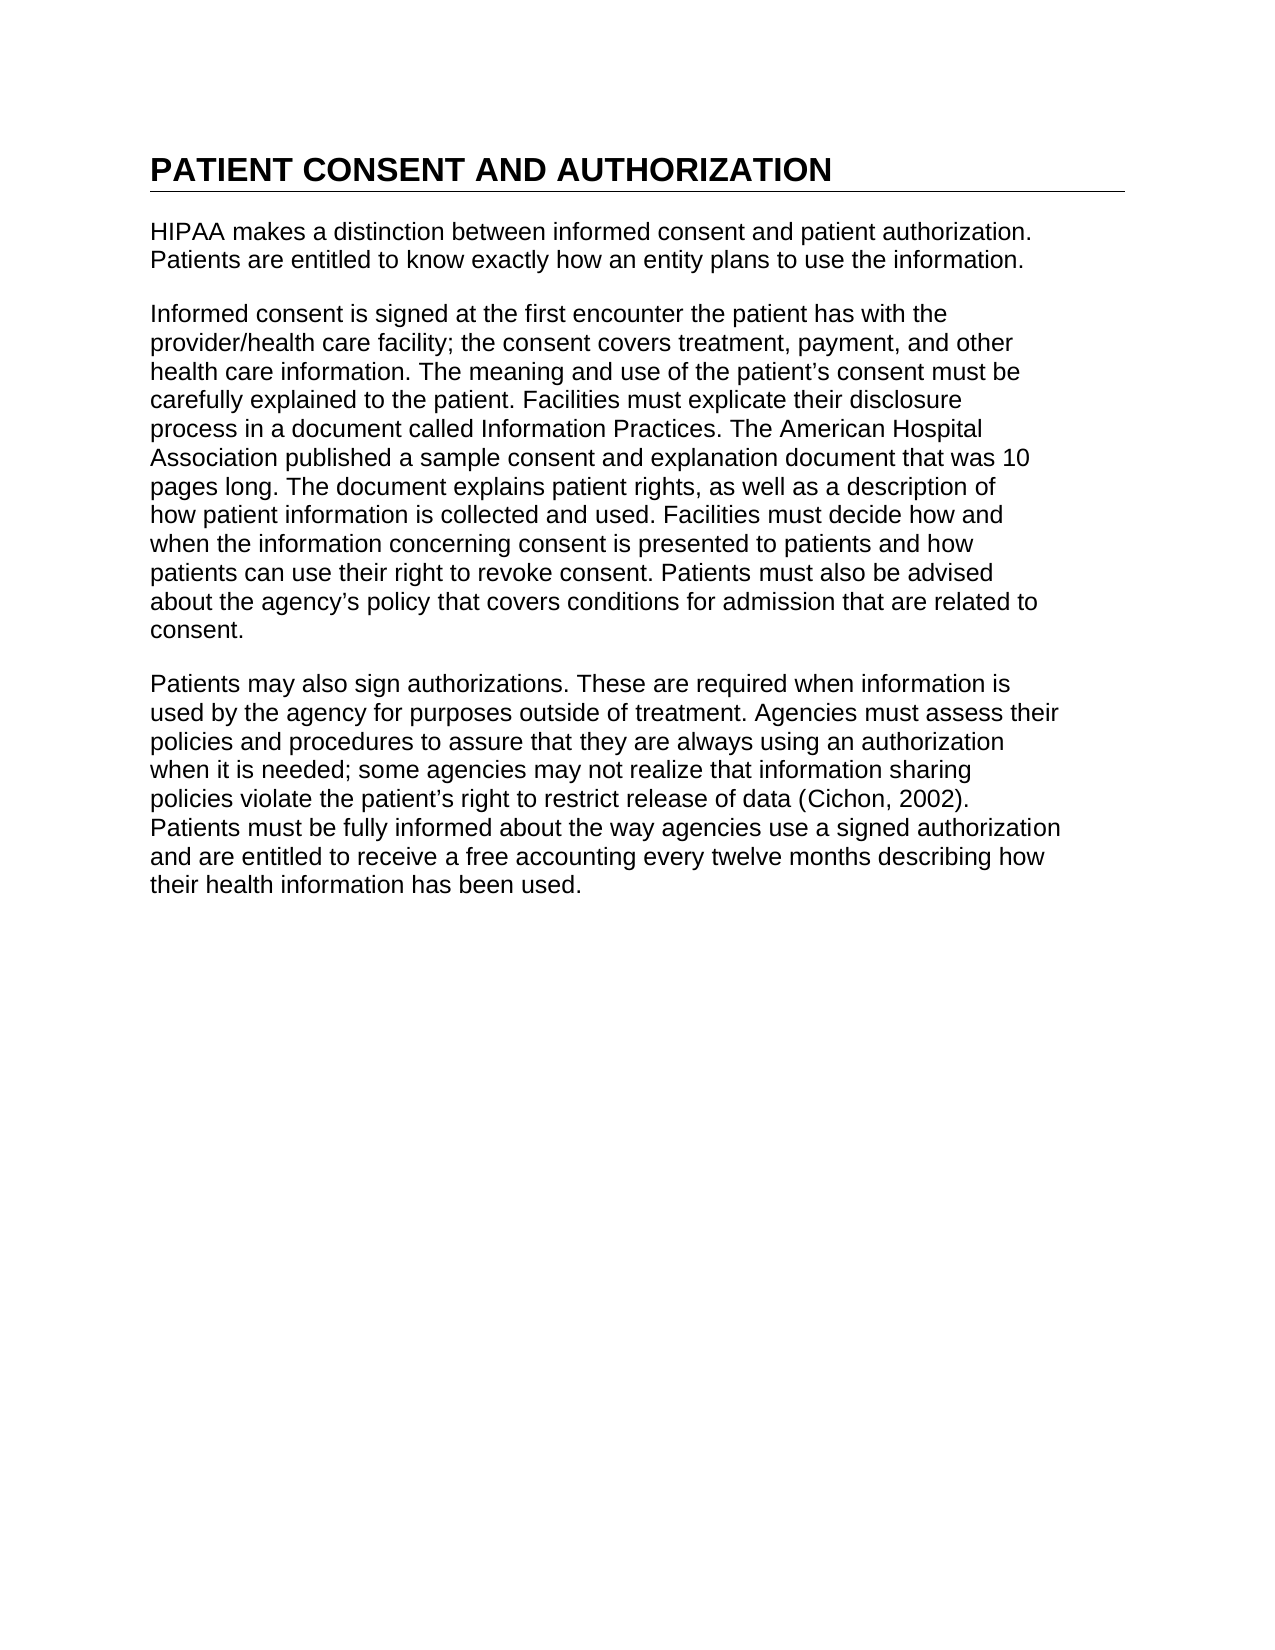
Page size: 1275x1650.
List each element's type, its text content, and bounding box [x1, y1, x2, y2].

text Patients may also sign authorizations. These are required when information is used by the agency for purposes outside of treatment. Agencies must assess their policies and procedures to assure that they are always using an authorization when it is needed; some agencies may not realize that information sharing policies violate the patient’s right to restrict release of data (Cichon, 2002). Patients must be fully informed about the way agencies use a signed authorization and are entitled to receive a free accounting every twelve months describing how their health information has been used. [150, 669, 1061, 899]
text Informed consent is signed at the first encounter the patient has with the provider/health care facility; the consent covers treatment, payment, and other health care information. The meaning and use of the patient’s consent must be carefully explained to the patient. Facilities must explicate their disclosure process in a document called Information Practices. The American Hospital Association published a sample consent and explanation document that was 10 pages long. The document explains patient rights, as well as a description of how patient information is collected and used. Facilities must decide how and when the information concerning consent is presented to patients and how patients can use their right to revoke consent. Patients must also be advised about the agency’s policy that covers conditions for admission that are related to consent. [150, 299, 1042, 644]
text HIPAA makes a distinction between informed consent and patient authorization. Patients are entitled to know exactly how an entity plans to use the information. [150, 217, 1060, 274]
text PATIENT CONSENT AND AUTHORIZATION [150, 150, 1125, 191]
